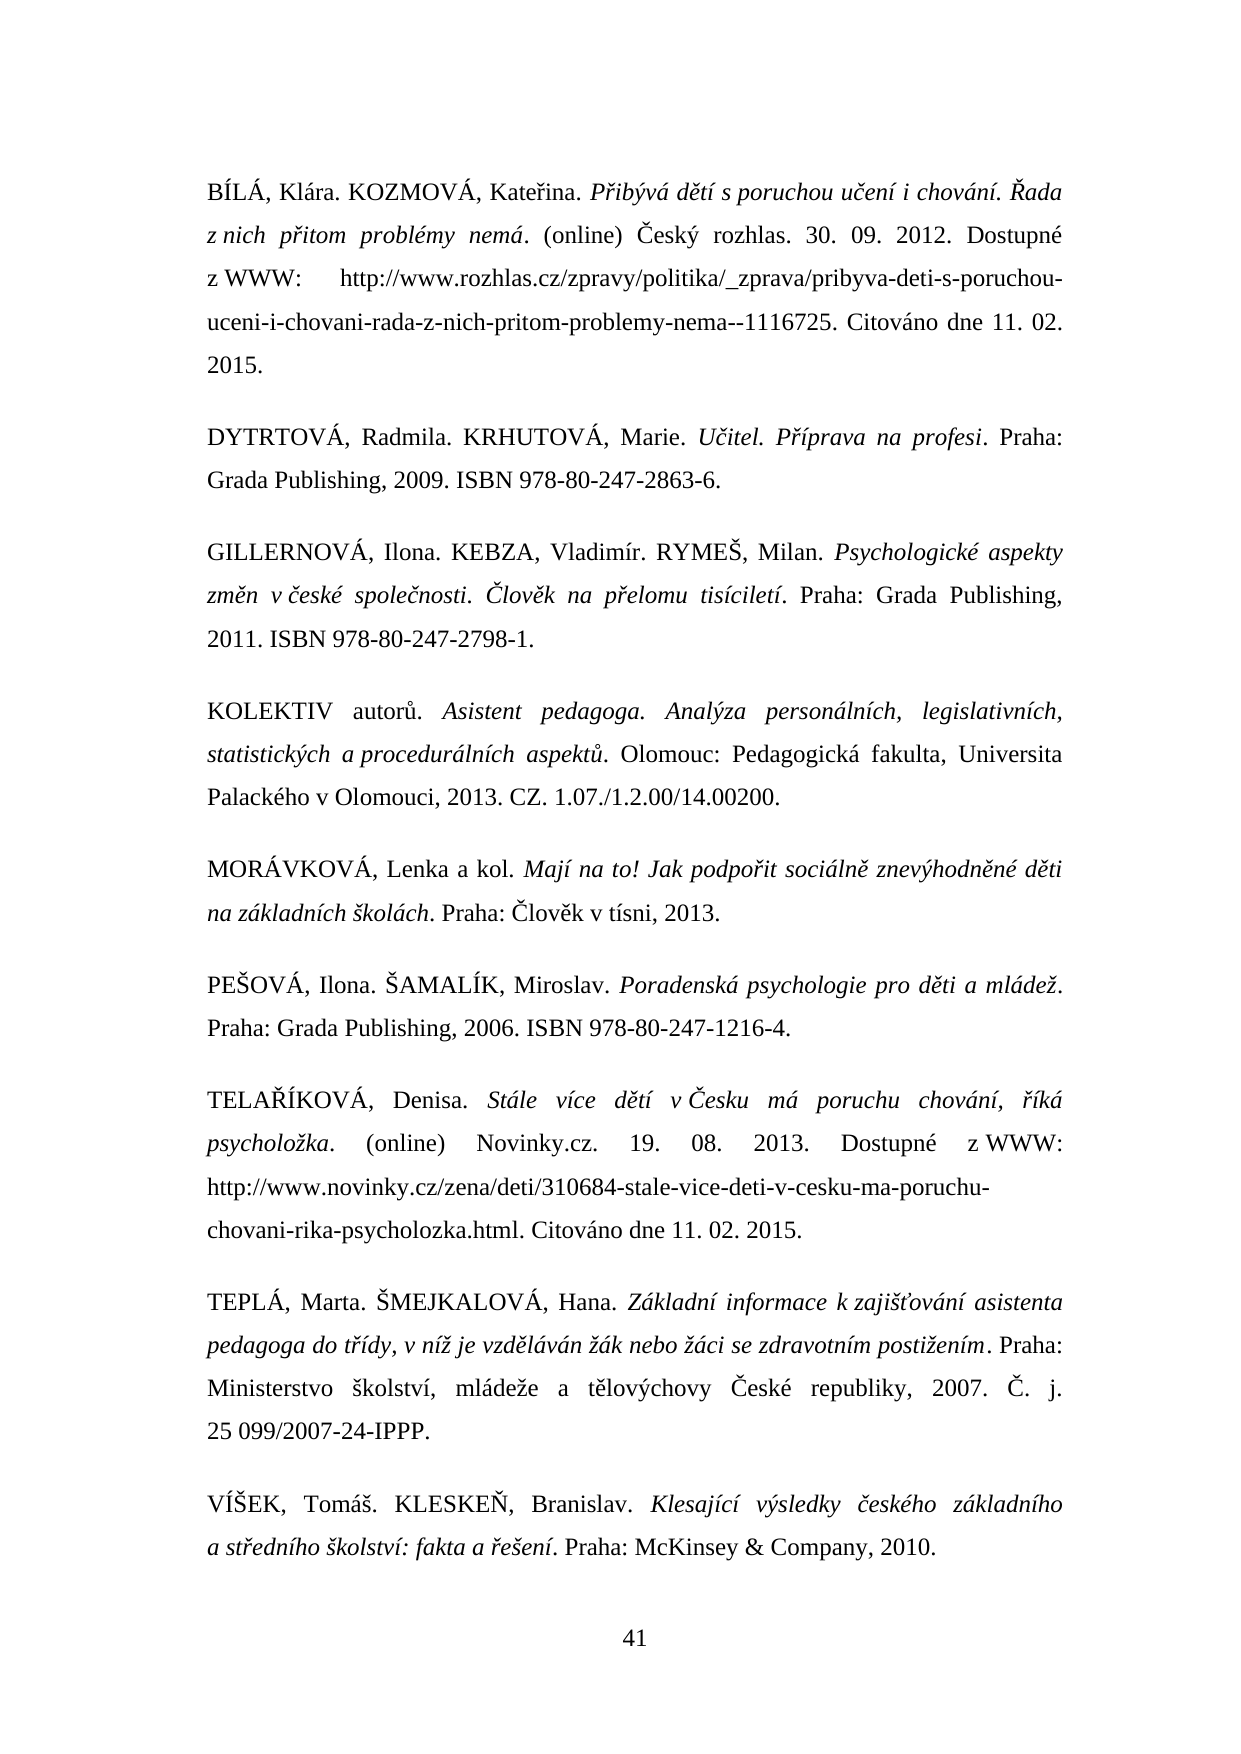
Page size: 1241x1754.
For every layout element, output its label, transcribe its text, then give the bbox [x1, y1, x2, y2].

text DYTRTOVÁ, Radmila. KRHUTOVÁ, Marie. Učitel. Příprava na profesi. Praha: Grada Publishing, 2009. ISBN 978-80-247-2863-6. [207, 422, 1063, 494]
text VÍŠEK, Tomáš. KLESKEŇ, Branislav. Klesající výsledky českého základního a středního školství: fakta a řešení. Praha: McKinsey & Company, 2010. [207, 1489, 1063, 1561]
text GILLERNOVÁ, Ilona. KEBZA, Vladimír. RYMEŠ, Milan. Psychologické aspekty změn v české společnosti. Člověk na přelomu tisíciletí. Praha: Grada Publishing, 2011. ISBN 978-80-247-2798-1. [207, 537, 1063, 652]
text TELAŘÍKOVÁ, Denisa. Stále více dětí v Česku má poruchu chování, říká psycholožka. (online) Novinky.cz. 19. 08. 2013. Dostupné z WWW: http://www.novinky.cz/zena/deti/310684-stale-vice-deti-v-cesku-ma-poruchu-chovani-rika-psycholozka.html. Citováno dne 11. 02. 2015. [207, 1085, 1063, 1243]
text TEPLÁ, Marta. ŠMEJKALOVÁ, Hana. Základní informace k zajišťování asistenta pedagoga do třídy, v níž je vzděláván žák nebo žáci se zdravotním postižením. Praha: Ministerstvo školství, mládeže a tělovýchovy České republiky, 2007. Č. j. 25 099/2007-24-IPPP. [207, 1287, 1063, 1445]
text PEŠOVÁ, Ilona. ŠAMALÍK, Miroslav. Poradenská psychologie pro děti a mládež. Praha: Grada Publishing, 2006. ISBN 978-80-247-1216-4. [207, 970, 1063, 1042]
text BÍLÁ, Klára. KOZMOVÁ, Kateřina. Přibývá dětí s poruchou učení i chování. Řada z nich přitom problémy nemá. (online) Český rozhlas. 30. 09. 2012. Dostupné z WWW: http://www.rozhlas.cz/zpravy/politika/_zprava/pribyva-deti-s-poruchou-uceni-i-chovani-rada-z-nich-pritom-problemy-nema--1116725. Citováno dne 11. 02. 2015. [207, 177, 1063, 378]
text MORÁVKOVÁ, Lenka a kol. Mají na to! Jak podpořit sociálně znevýhodněné děti na základních školách. Praha: Člověk v tísni, 2013. [207, 854, 1063, 926]
text KOLEKTIV autorů. Asistent pedagoga. Analýza personálních, legislativních, statistických a procedurálních aspektů. Olomouc: Pedagogická fakulta, Universita Palackého v Olomouci, 2013. CZ. 1.07./1.2.00/14.00200. [207, 696, 1063, 811]
